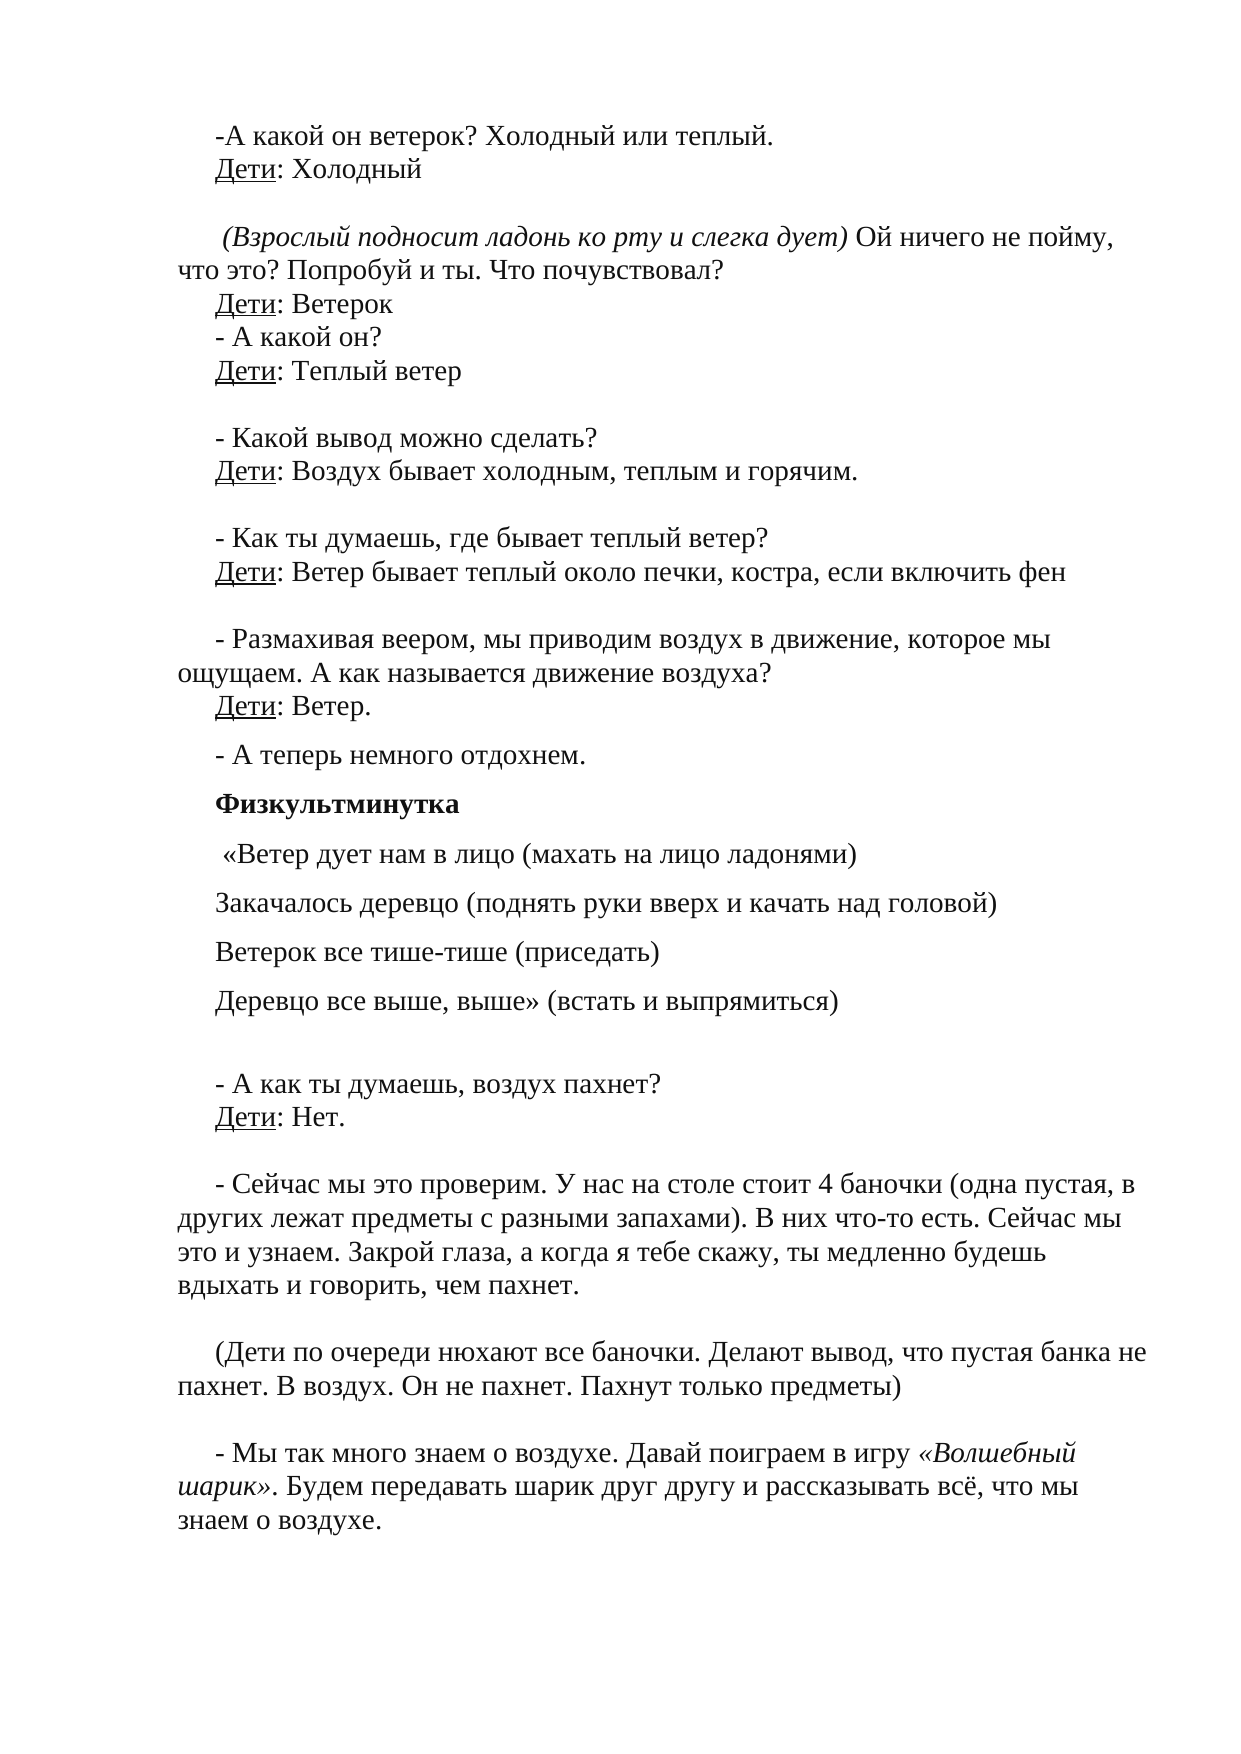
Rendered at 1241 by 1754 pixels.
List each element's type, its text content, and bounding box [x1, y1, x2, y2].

text Дети: Ветер. [177, 688, 1152, 722]
text - А как ты думаешь, воздух пахнет? [177, 1066, 1152, 1099]
text - Сейчас мы это проверим. У нас на столе стоит 4 баночки (одна пустая, в других лежат предметы с разными запахами). В них что-то есть. Сейчас мы это и узнаем. Закрой глаза, а когда я тебе скажу, ты медленно будешь вдыхать и говорить, чем пахнет. [177, 1167, 1152, 1301]
text Дети: Нет. [177, 1099, 1152, 1133]
text Закачалось деревцо (поднять руки вверх и качать над головой) [177, 885, 1152, 918]
text Ветерок все тише-тише (приседать) [177, 934, 1152, 968]
text - А какой он? [177, 319, 1152, 353]
text Физкультминутка [177, 787, 1152, 820]
text Дети: Теплый ветер [177, 353, 1152, 386]
text «Ветер дует нам в лицо (махать на лицо ладонями) [177, 836, 1152, 869]
text - Как ты думаешь, где бывает теплый ветер? [177, 521, 1152, 554]
text - Какой вывод можно сделать? [177, 420, 1152, 453]
text - Мы так много знаем о воздухе. Давай поиграем в игру «Волшебный шарик». Будем передавать шарик друг другу и рассказывать всё, что мы знаем о воздухе. [177, 1435, 1152, 1536]
text Дети: Холодный [177, 152, 1152, 185]
text Дети: Ветер бывает теплый около печки, костра, если включить фен [177, 554, 1152, 588]
text - А теперь немного отдохнем. [177, 737, 1152, 771]
text Дети: Ветерок [177, 286, 1152, 319]
text - Размахивая веером, мы приводим воздух в движение, которое мы ощущаем. А как называется движение воздуха? [177, 621, 1152, 688]
text Дети: Воздух бывает холодным, теплым и горячим. [177, 453, 1152, 487]
text -А какой он ветерок? Холодный или теплый. [177, 118, 1152, 152]
text Деревцо все выше, выше» (встать и выпрямиться) [177, 983, 1152, 1017]
text (Дети по очереди нюхают все баночки. Делают вывод, что пустая банка не пахнет. В воздух. Он не пахнет. Пахнут только предметы) [177, 1334, 1152, 1401]
text (Взрослый подносит ладонь ко рту и слегка дует) Ой ничего не пойму, что это? Попробуй и ты. Что почувствовал? [177, 219, 1152, 286]
